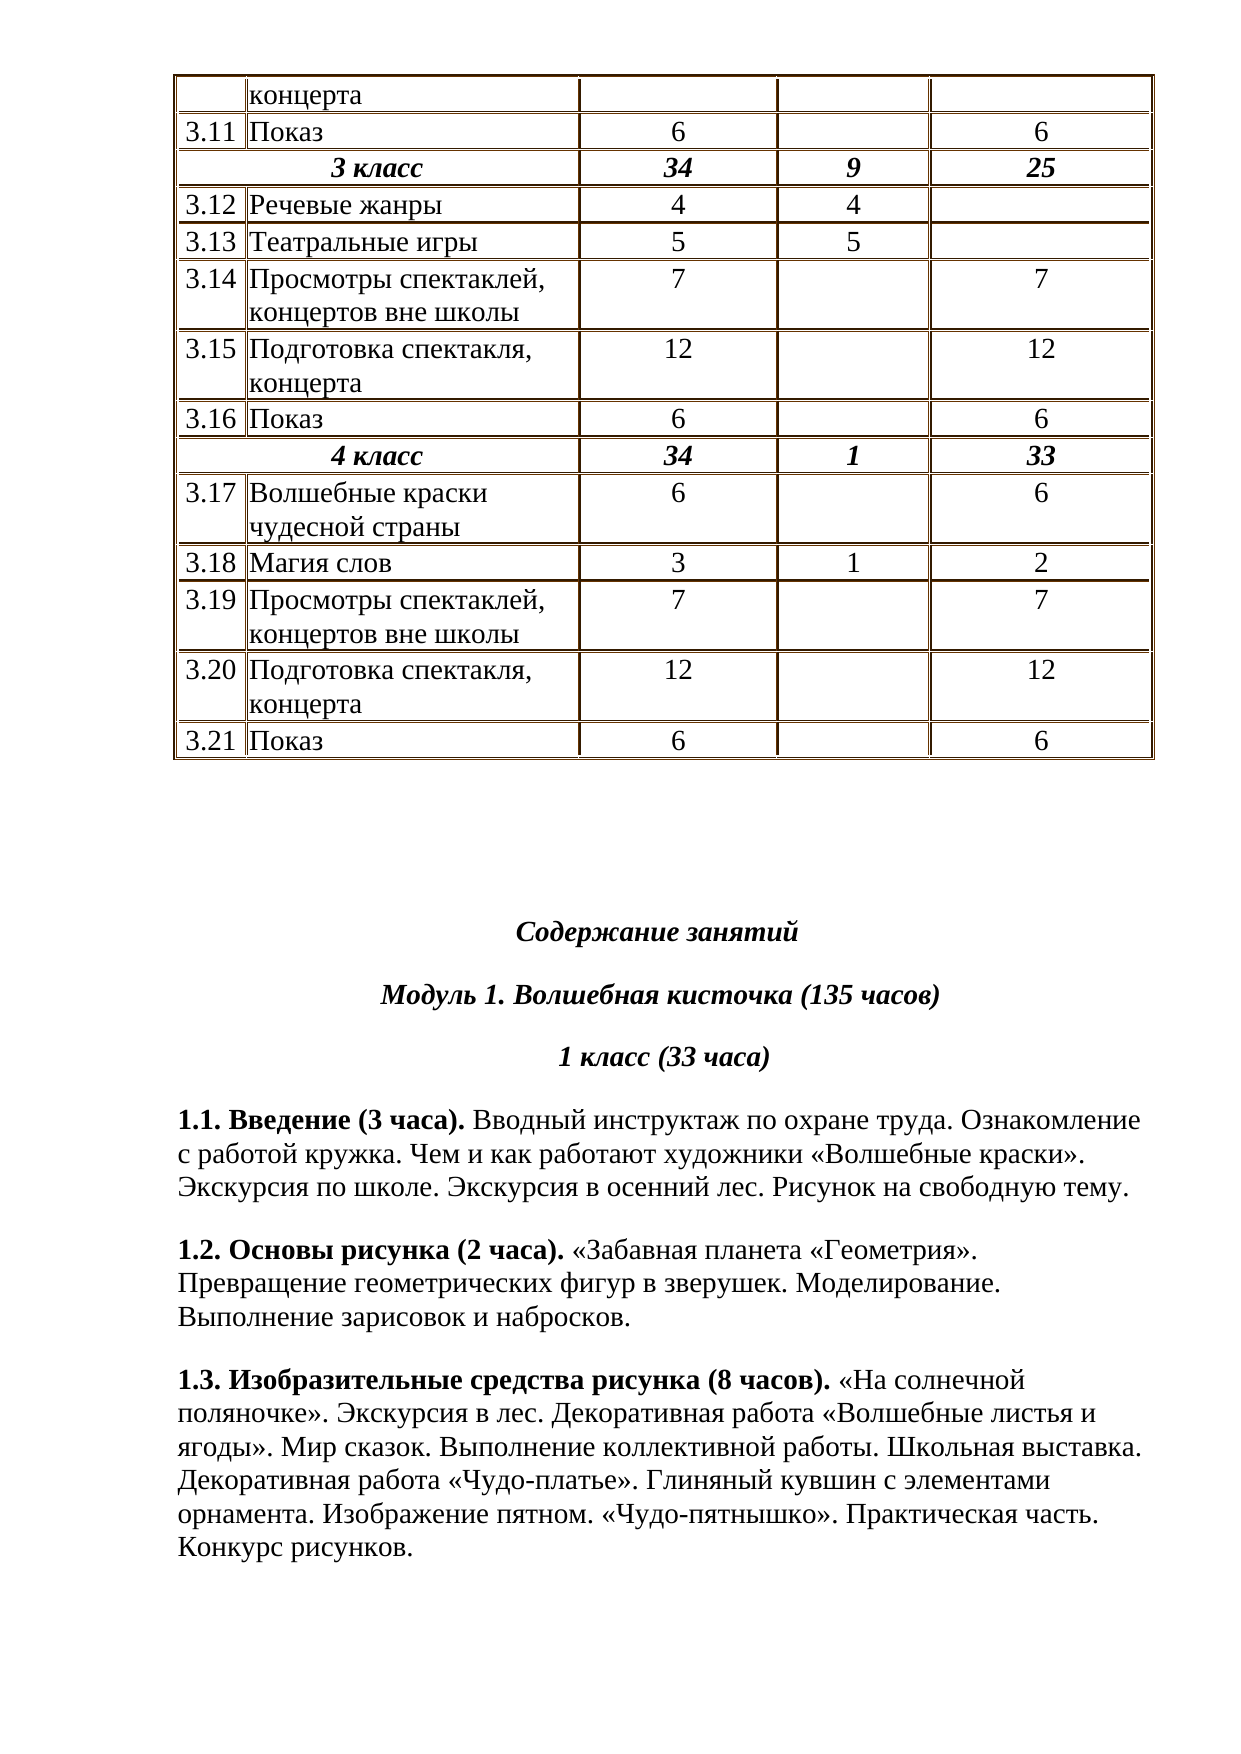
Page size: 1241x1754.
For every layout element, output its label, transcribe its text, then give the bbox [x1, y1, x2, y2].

table_cell 3.14 [175, 258, 247, 328]
text Модуль 1. Волшебная кисточка (135 часов) [177, 977, 1152, 1010]
table_cell [779, 114, 928, 147]
table_cell 3.21 [177, 720, 247, 756]
table_cell Подготовка спектакля, концерта [248, 332, 578, 398]
table_cell Магия слов [248, 546, 578, 579]
table_cell 3.12 [177, 184, 245, 221]
table_cell [779, 261, 928, 328]
table_cell 3 класс [177, 148, 578, 184]
table_cell [779, 582, 928, 649]
table_cell [779, 475, 928, 542]
text 1 класс (33 часа) [177, 1039, 1152, 1073]
table_cell 3.20 [177, 649, 245, 719]
table_cell Волшебные краски чудесной страны [248, 475, 578, 542]
table_cell [779, 332, 928, 398]
table_cell Речевые жанры [248, 188, 578, 221]
text 1.3. Изобразительные средства рисунка (8 часов). «На солнечной поляночке». Экскурсия в лес. Декоративная работа «Волшебные листья и ягоды». Мир сказок. Выполнение коллективной работы. Школьная выставка. Декоративная работа «Чудо-платье». Глиняный кувшин с элементами орнамента. Изображение пятном. «Чудо-пятнышко». Практическая часть. Конкурс рисунков. [177, 1362, 1152, 1563]
table_cell [932, 221, 1151, 258]
table_cell Просмотры спектаклей, концертов вне школы [248, 582, 578, 649]
table_cell Показ [248, 402, 578, 435]
table_cell [779, 653, 928, 719]
text 1.1. Введение (3 часа). Вводный инструктаж по охране труда. Ознакомление с работой кружка. Чем и как работают художники «Волшебные краски». Экскурсия по школе. Экскурсия в осенний лес. Рисунок на свободную тему. [177, 1102, 1152, 1203]
table_cell 12 [581, 332, 776, 398]
table_cell Подготовка спектакля, концерта [248, 653, 578, 719]
table_cell 3.13 [177, 221, 245, 258]
table_cell 10 [579, 76, 777, 111]
table_cell 9 [779, 151, 928, 184]
table_cell 7 [581, 261, 776, 328]
table_cell [932, 184, 1152, 221]
table_cell 5 [779, 224, 928, 258]
table_cell 5 [581, 224, 776, 258]
table_cell 6 [579, 723, 777, 756]
table_cell 12 [932, 328, 1152, 398]
table_cell 6 [932, 398, 1152, 435]
table_cell 3.18 [177, 542, 245, 579]
text Содержание занятий [177, 914, 1152, 948]
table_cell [247, 76, 579, 111]
table_cell Театральные игры [248, 224, 578, 258]
table_cell 6 [581, 402, 776, 435]
table_cell 10 [930, 77, 1151, 111]
table_cell 12 [932, 649, 1152, 719]
table_cell 7 [930, 258, 1153, 328]
table_cell 12 [581, 653, 776, 719]
table_cell 4 [779, 188, 928, 221]
table_cell 1 [779, 546, 928, 579]
table_cell 3.19 [177, 579, 245, 649]
table_cell [777, 76, 930, 111]
table_cell 6 [581, 475, 776, 542]
table_cell 25 [932, 148, 1152, 184]
table_cell [779, 402, 928, 435]
table_cell 6 [930, 720, 1152, 756]
table_cell 3.16 [177, 398, 245, 435]
table_cell 34 [581, 439, 776, 472]
table_cell 34 [581, 151, 776, 184]
table_cell 7 [581, 582, 776, 649]
table_cell 6 [930, 111, 1153, 147]
table_cell 4 класс [177, 435, 578, 472]
table_cell 4 [581, 188, 776, 221]
table_cell 6 [581, 114, 776, 147]
table_cell 3 [581, 546, 776, 579]
table_cell [777, 720, 930, 756]
table_cell 3.15 [177, 328, 245, 398]
table_cell Показ [248, 114, 578, 147]
table_cell 7 [932, 579, 1151, 649]
table_cell Показ [247, 723, 579, 756]
table_cell 3.17 [175, 472, 247, 542]
table_cell 1 [779, 439, 928, 472]
table_cell 3.10 [177, 77, 247, 111]
table_cell 6 [930, 472, 1153, 542]
text 1.2. Основы рисунка (2 часа). «Забавная планета «Геометрия». Превращение геометрических фигур в зверушек. Моделирование. Выполнение зарисовок и набросков. [177, 1232, 1152, 1333]
table_cell 2 [932, 542, 1152, 579]
table_cell 3.11 [175, 111, 247, 147]
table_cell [248, 261, 578, 328]
table_cell 33 [932, 435, 1152, 472]
